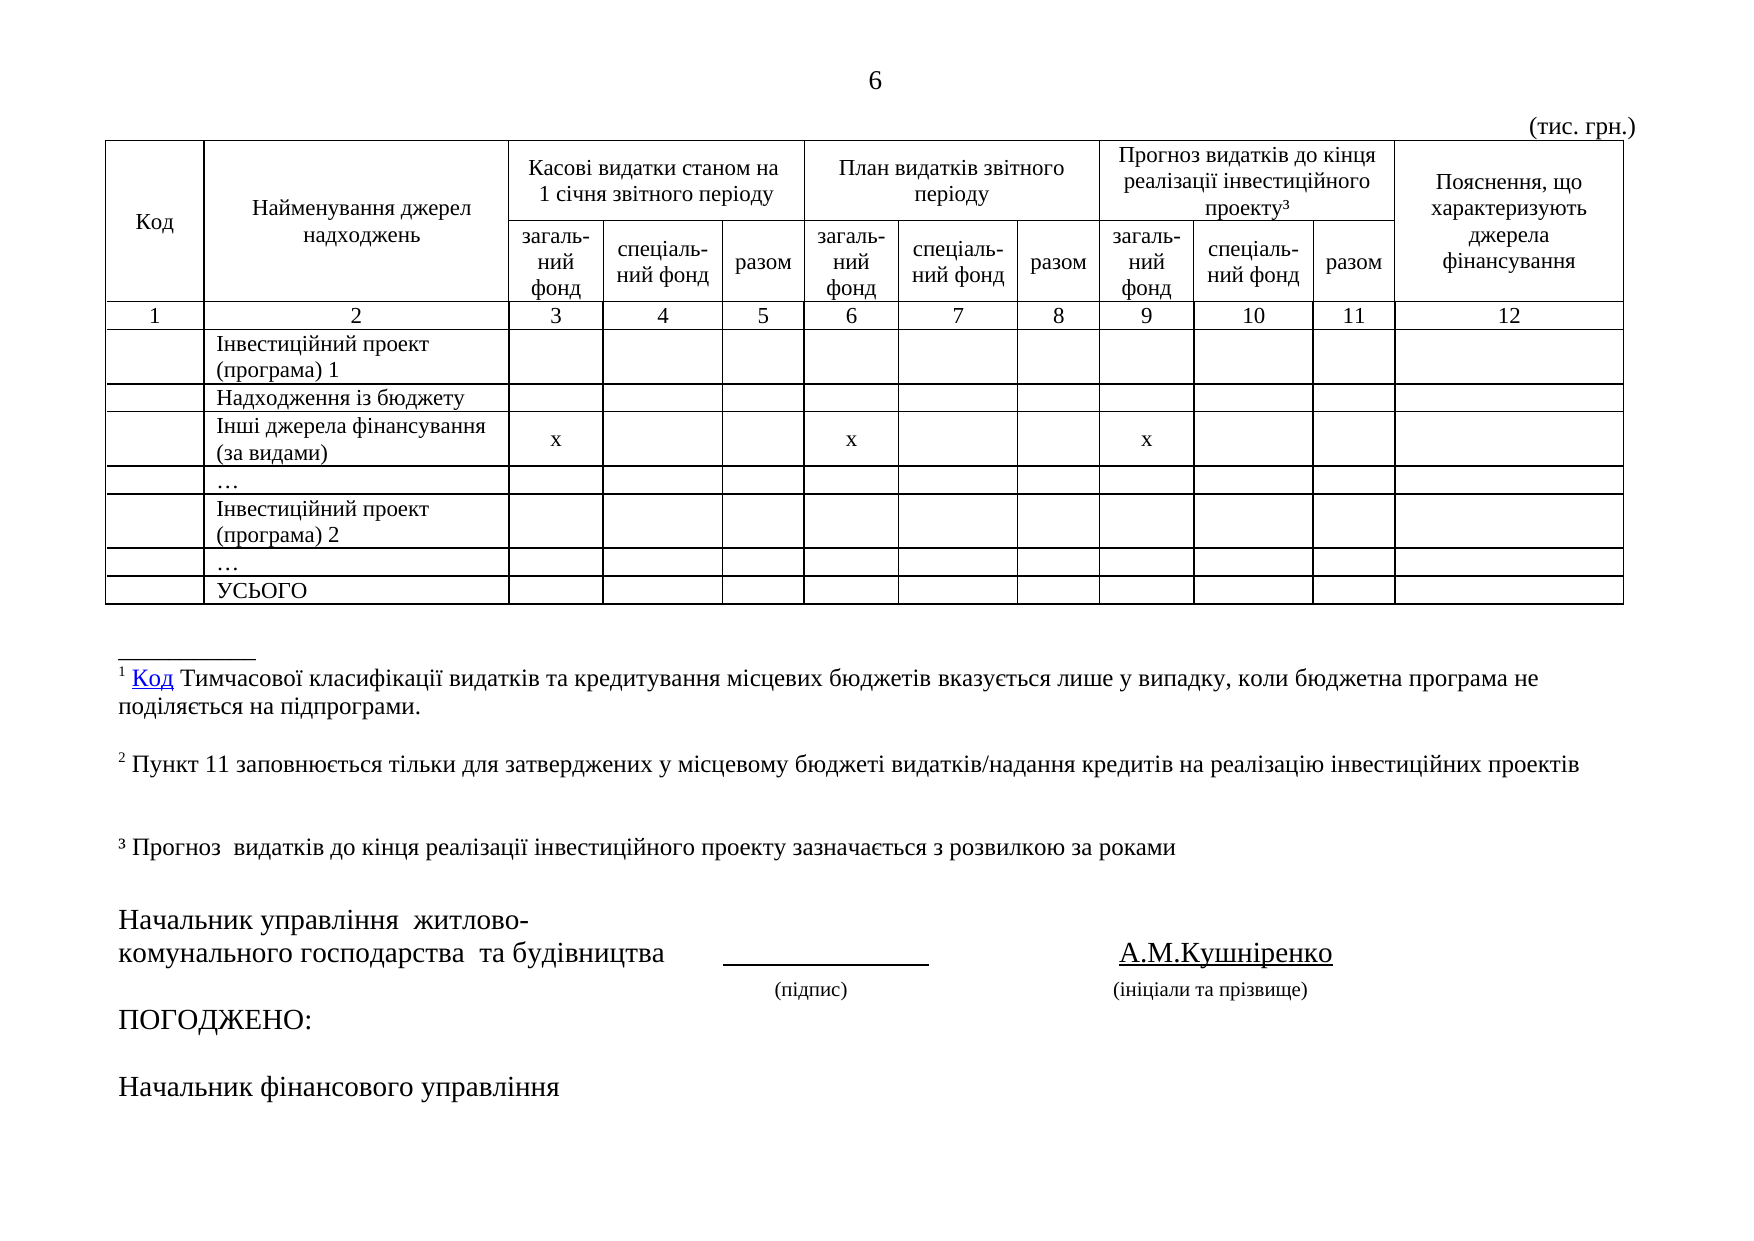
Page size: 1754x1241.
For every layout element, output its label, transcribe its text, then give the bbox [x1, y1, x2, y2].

table_cell [899, 330, 1017, 383]
table_header Код [106, 141, 203, 301]
table_cell [106, 548, 203, 575]
table_cell [106, 466, 203, 493]
table_cell [604, 385, 722, 411]
table_cell [1195, 495, 1312, 547]
text (тис. грн.) [193, 111, 1636, 139]
table_cell [723, 330, 803, 383]
table_cell Інвестиційний проект (програма) 2 [205, 495, 508, 547]
table_cell [899, 385, 1017, 411]
table_cell [899, 495, 1017, 547]
table_cell [510, 495, 602, 547]
table_cell [1314, 549, 1394, 575]
table_cell [1018, 330, 1099, 383]
table_cell [805, 495, 898, 547]
table_cell 1 [106, 302, 203, 329]
text ___________ 1 Код Тимчасової класифікації видатків та кредитування місцевих бюджетів вказується лише у випадку, коли бюджетна програма не поділяється на підпрограми. [118, 634, 1636, 720]
table_cell загаль-ний фонд [509, 221, 603, 301]
table_cell [723, 577, 803, 603]
table_cell [1018, 385, 1099, 411]
table_cell [1100, 330, 1193, 383]
table_cell [1314, 385, 1394, 411]
table_cell [1018, 549, 1099, 575]
table_cell [510, 577, 602, 603]
table_cell Інші джерела фінансування (за видами) [205, 412, 508, 465]
table_cell [604, 577, 722, 603]
table_cell [1396, 385, 1623, 411]
table_cell [1314, 467, 1394, 493]
table_cell 10 [1195, 302, 1312, 329]
text Начальник управління житлово- [118, 902, 1636, 935]
table_cell [1100, 467, 1193, 493]
table_cell 8 [1018, 302, 1099, 329]
table_cell 6 [805, 302, 898, 329]
table_cell [1396, 549, 1623, 575]
table_cell разом [1314, 221, 1394, 301]
table_cell [1314, 412, 1394, 465]
table_cell [1018, 577, 1099, 603]
table_cell [1314, 495, 1394, 547]
table_cell [723, 495, 803, 547]
table_cell [1018, 412, 1099, 465]
table_cell [1100, 495, 1193, 547]
table_cell разом [1018, 221, 1099, 301]
table_cell [106, 330, 203, 383]
table_cell [899, 412, 1017, 465]
table_header Найменування джерел надходжень [205, 141, 508, 301]
table_cell [106, 494, 203, 547]
table_cell [1100, 577, 1193, 603]
text ³ Прогноз видатків до кінця реалізації інвестиційного проекту зазначається з розвилкою за роками [118, 832, 1636, 861]
table_header Пояснення, що характеризують джерела фінансування [1395, 141, 1623, 301]
table_cell [723, 385, 803, 411]
table_cell [1314, 577, 1394, 603]
table_header План видатків звітного періоду [805, 141, 1099, 220]
table_cell [106, 384, 203, 411]
table_cell [604, 467, 722, 493]
table_cell … [205, 549, 508, 575]
table_cell [805, 577, 898, 603]
table_cell [604, 495, 722, 547]
table_cell [805, 385, 898, 411]
table_cell [1195, 385, 1312, 411]
table_cell [1396, 412, 1623, 465]
table_cell загаль-ний фонд [1100, 221, 1193, 301]
table_cell 2 [205, 302, 508, 329]
table_cell х [510, 412, 602, 465]
table_cell [1396, 577, 1623, 603]
table_cell [510, 467, 602, 493]
table_cell [1314, 330, 1394, 383]
table_cell 12 [1396, 302, 1623, 329]
table_cell [1396, 330, 1623, 383]
table_cell [106, 412, 203, 465]
table_cell [805, 549, 898, 575]
table_cell 9 [1100, 302, 1193, 329]
table_cell [1396, 495, 1623, 547]
table_cell спеціаль- ний фонд [1194, 221, 1313, 301]
table_cell спеціаль- ний фонд [899, 221, 1017, 301]
table_cell [1396, 467, 1623, 493]
table_cell [723, 412, 803, 465]
table_cell [604, 549, 722, 575]
table_cell [604, 412, 722, 465]
table_cell [1195, 549, 1312, 575]
table_cell [1195, 330, 1312, 383]
table_cell [899, 467, 1017, 493]
table_cell [1018, 495, 1099, 547]
table_cell Інвестиційний проект (програма) 1 [205, 330, 508, 383]
table_cell [1195, 577, 1312, 603]
table_cell х [805, 412, 898, 465]
table_cell [723, 549, 803, 575]
table_cell разом [723, 221, 804, 301]
table_cell [1195, 412, 1312, 465]
table_header Прогноз видатків до кінця реалізації інвестиційного проекту³ [1100, 141, 1394, 220]
table_cell [604, 330, 722, 383]
table_cell спеціаль- ний фонд [604, 221, 722, 301]
table_cell [1100, 549, 1193, 575]
table_cell загаль-ний фонд [805, 221, 898, 301]
table_cell [106, 576, 203, 603]
table_cell [510, 330, 602, 383]
table_cell [1195, 467, 1312, 493]
table_cell [723, 467, 803, 493]
table_cell х [1100, 412, 1193, 465]
table_cell 5 [723, 302, 803, 329]
table_cell УСЬОГО [205, 577, 508, 603]
table_cell 4 [604, 302, 722, 329]
table_cell [1018, 467, 1099, 493]
text 2 Пункт 11 заповнюється тільки для затверджених у місцевому бюджеті видатків/надання кредитів на реалізацію інвестиційних проектів [118, 749, 1636, 778]
table_cell [805, 330, 898, 383]
text комунального господарства та будівництва А.М.Кушніренко (підпис) (ініціали та прізвище) ПОГОДЖЕНО: [118, 935, 1636, 1036]
table_cell [510, 385, 602, 411]
table_cell [899, 549, 1017, 575]
table_cell 11 [1314, 302, 1394, 329]
table_cell Надходження із бюджету [205, 385, 508, 411]
table_cell 7 [899, 302, 1017, 329]
table_cell [805, 467, 898, 493]
text Начальник фінансового управління [118, 1069, 1636, 1103]
table_cell … [205, 467, 508, 493]
table_cell [899, 577, 1017, 603]
table_cell [1100, 385, 1193, 411]
table_header Касові видатки станом на 1 січня звітного періоду [509, 141, 804, 220]
table_cell [510, 549, 602, 575]
table_cell 3 [510, 302, 602, 329]
